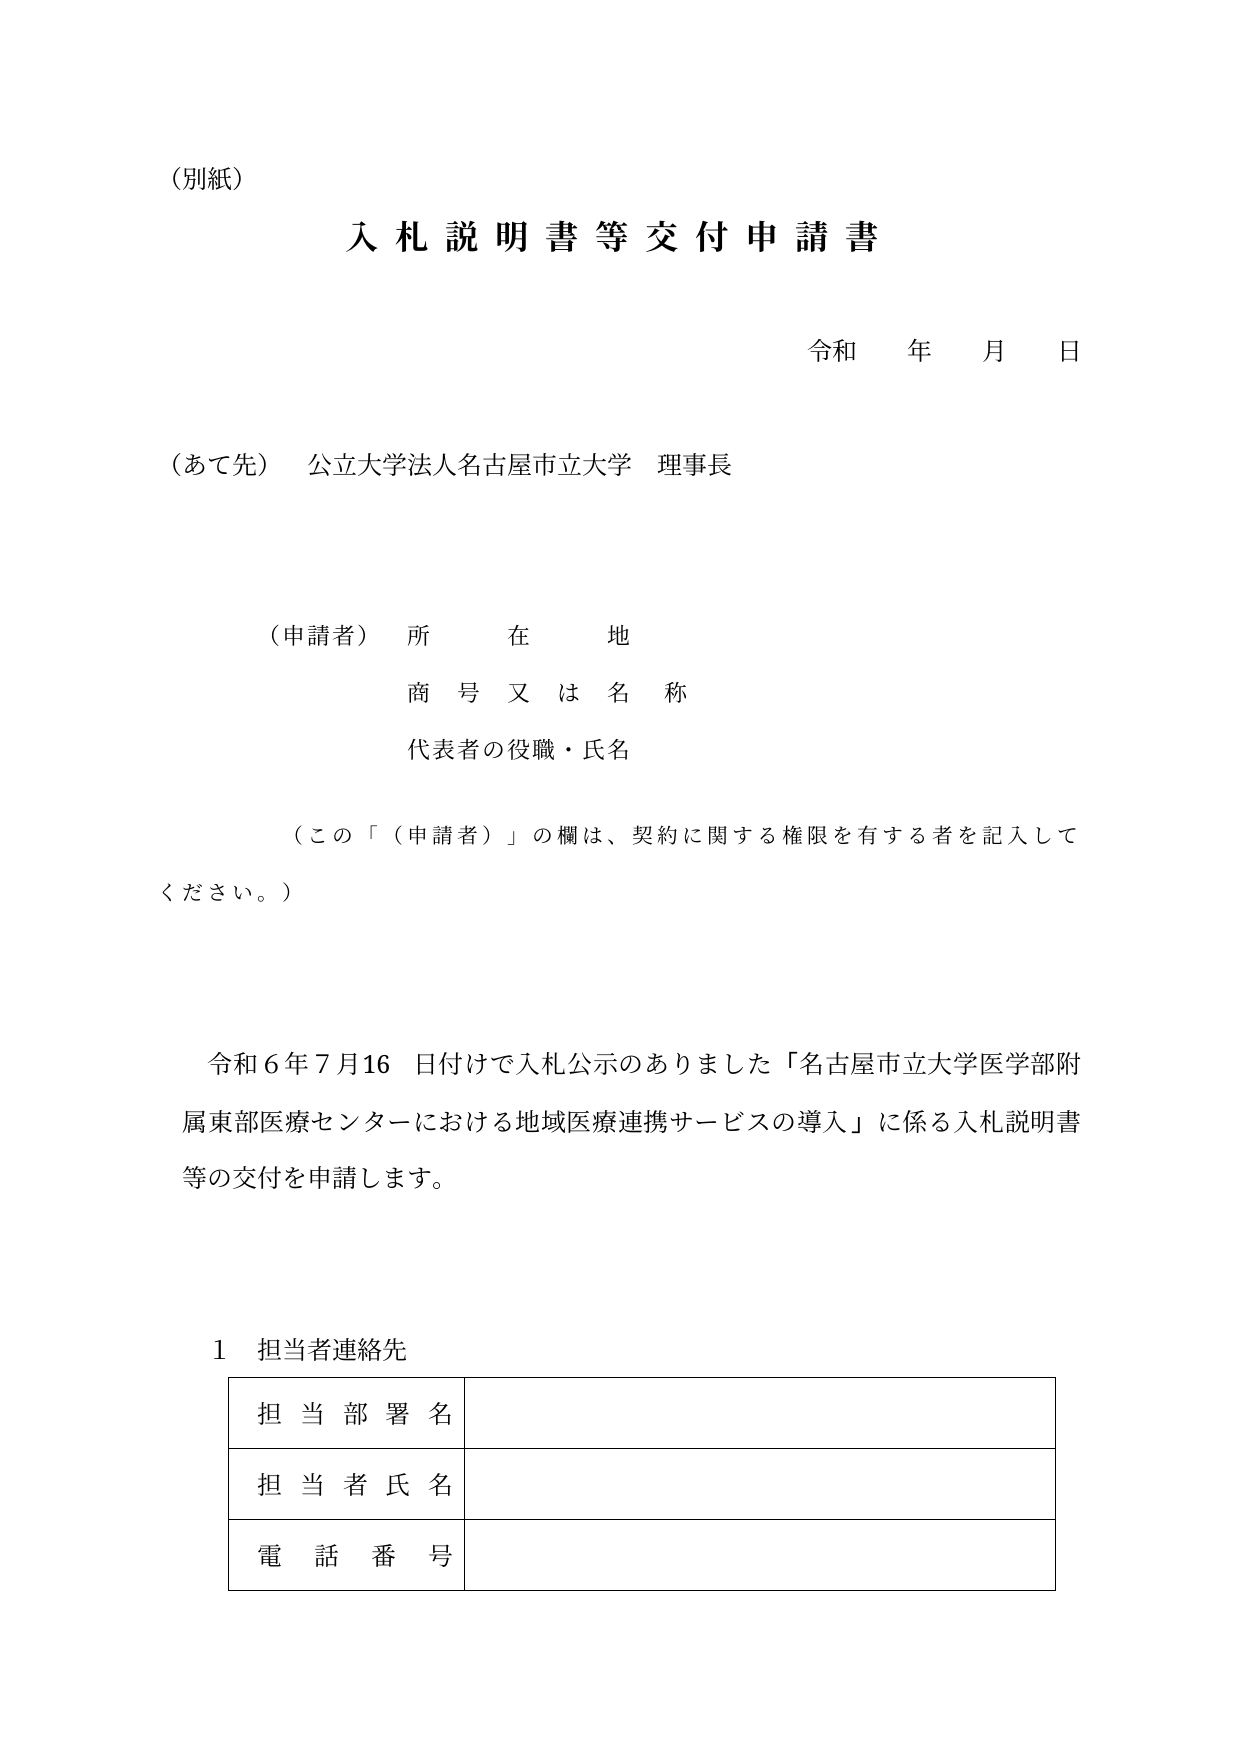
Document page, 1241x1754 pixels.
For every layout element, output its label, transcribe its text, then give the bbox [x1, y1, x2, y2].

text （別紙） [158, 150, 1083, 207]
text 入札説明書等交付申請書 [158, 207, 1083, 264]
text （あて先） 公立大学法人名古屋市立大学 理事長 [158, 435, 1083, 492]
text １ 担当者連絡先 [158, 1320, 1083, 1377]
text （この「（申請者）」の欄は、契約に関する権限を有する者を記入してください。） [158, 806, 1083, 920]
text 令和６年７月16日付けで入札公示のありました「名古屋市立大学医学部附属東部医療センターにおける地域医療連携サービスの導入」に係る入札説明書等の交付を申請します。 [179, 1034, 1082, 1206]
table_cell 担当者氏名 [229, 1449, 464, 1519]
text 令和 年 月 日 [158, 321, 1083, 378]
table_cell 電話番号 [229, 1520, 464, 1590]
text 商号又は名称 [158, 663, 1083, 721]
text 代表者の役職・氏名 [158, 721, 1083, 778]
table_cell [465, 1449, 1055, 1519]
text （申請者） 所 在 地 [158, 606, 1083, 663]
table_header 担当部署名 [229, 1378, 464, 1448]
table_header [465, 1378, 1055, 1448]
table_cell [465, 1520, 1055, 1590]
